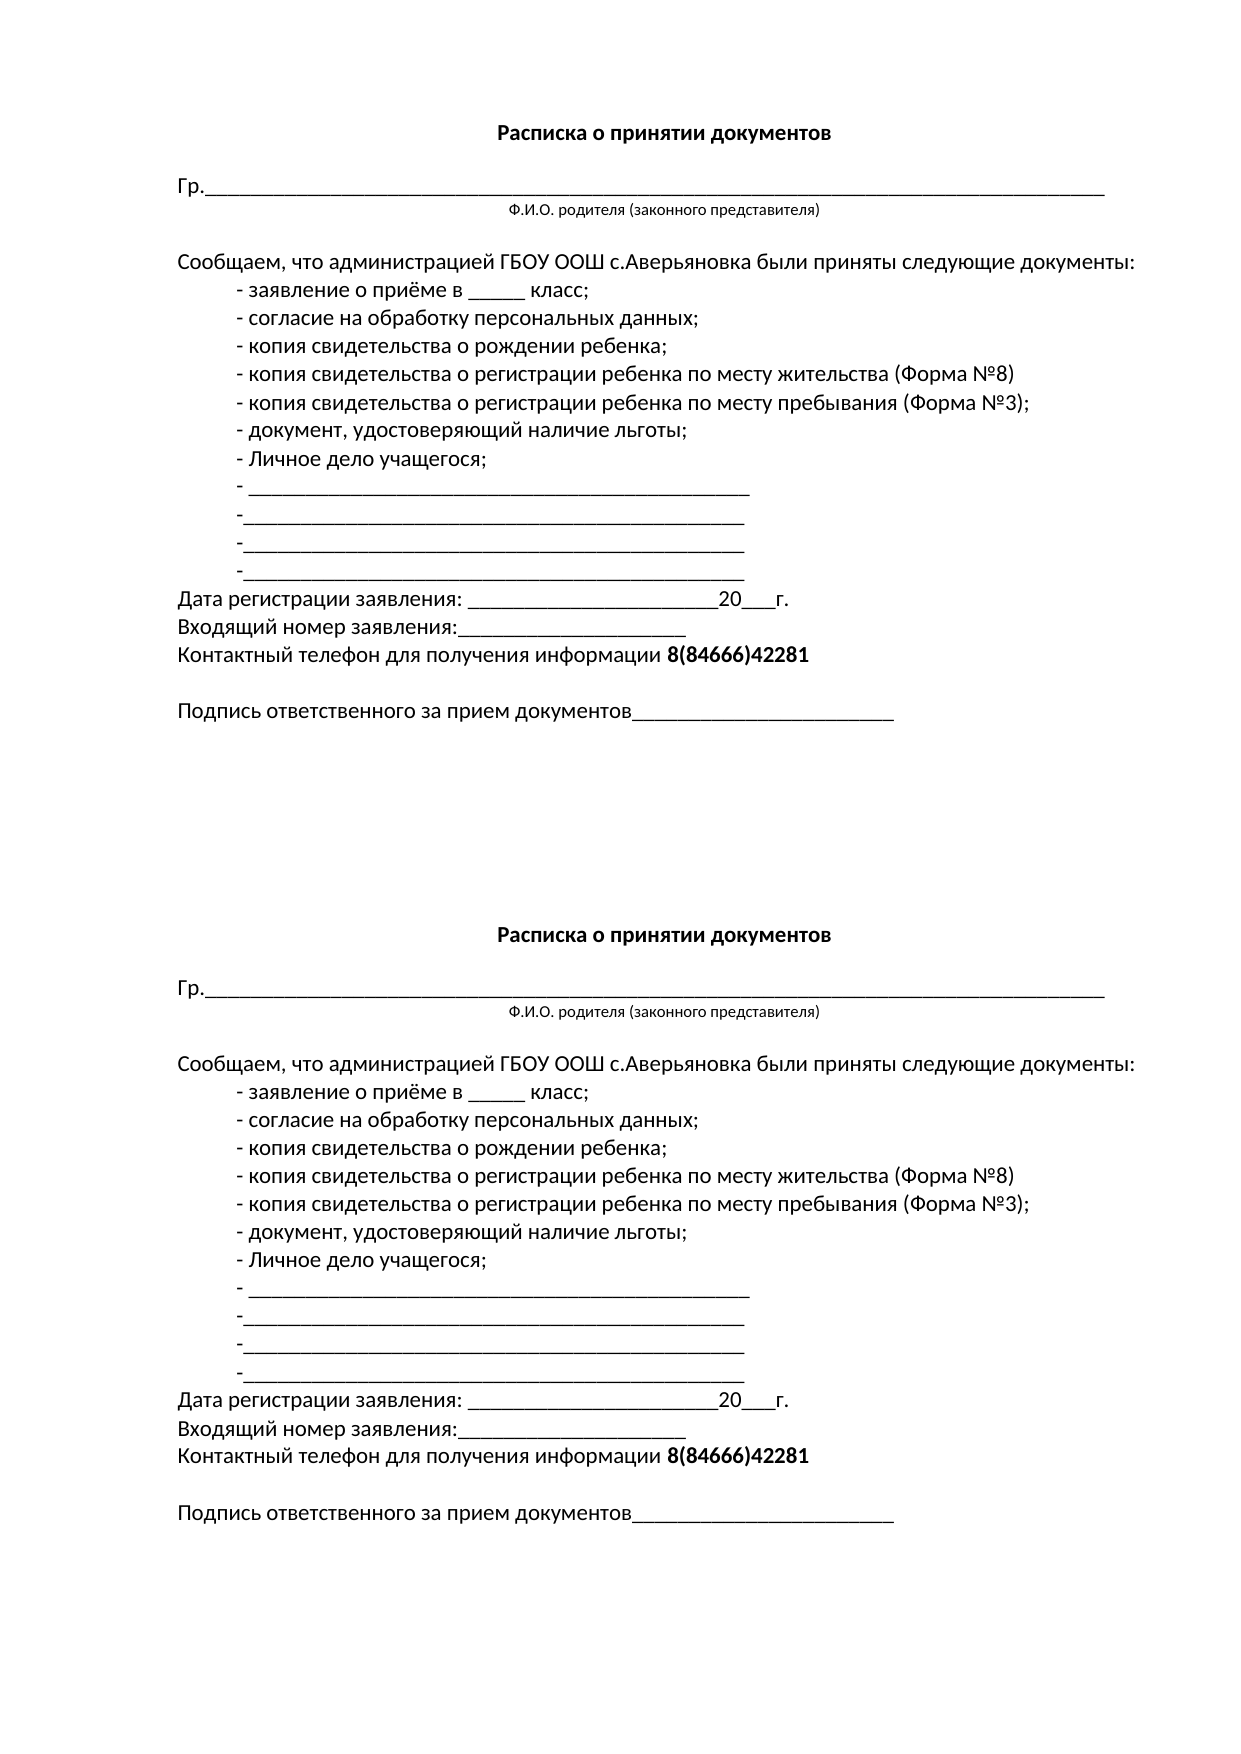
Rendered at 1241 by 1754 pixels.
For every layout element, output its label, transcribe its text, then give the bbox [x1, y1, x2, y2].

text -____________________________________________ [177, 528, 1152, 556]
text Дата регистрации заявления: ______________________20___г. [177, 1386, 1152, 1414]
text Подпись ответственного за прием документов_______________________ [177, 696, 1152, 724]
text Подпись ответственного за прием документов_______________________ [177, 1498, 1152, 1526]
text Гр._______________________________________________________________________________ [177, 171, 1152, 199]
text Сообщаем, что администрацией ГБОУ ООШ с.Аверьяновка были приняты следующие документы: [177, 1049, 1152, 1077]
text Гр._______________________________________________________________________________ [177, 973, 1152, 1001]
text - копия свидетельства о регистрации ребенка по месту жительства (Форма №8) [177, 1161, 1152, 1189]
text - копия свидетельства о регистрации ребенка по месту пребывания (Форма №3); [177, 388, 1152, 416]
text Входящий номер заявления:____________________ [177, 612, 1152, 640]
text -____________________________________________ [177, 1302, 1152, 1329]
text - согласие на обработку персональных данных; [177, 303, 1152, 332]
text Ф.И.О. родителя (законного представителя) [177, 1001, 1152, 1021]
text -____________________________________________ [177, 500, 1152, 528]
text Расписка о принятии документов [177, 118, 1152, 146]
text - заявление о приёме в _____ класс; [177, 1077, 1152, 1105]
text Сообщаем, что администрацией ГБОУ ООШ с.Аверьяновка были приняты следующие документы: [177, 247, 1152, 276]
text Входящий номер заявления:____________________ [177, 1414, 1152, 1442]
text - копия свидетельства о регистрации ребенка по месту жительства (Форма №8) [177, 359, 1152, 388]
text - Личное дело учащегося; [177, 1246, 1152, 1273]
text Ф.И.О. родителя (законного представителя) [177, 199, 1152, 219]
text - документ, удостоверяющий наличие льготы; [177, 1217, 1152, 1246]
text - ____________________________________________ [177, 1273, 1152, 1302]
text Контактный телефон для получения информации 8(84666)42281 [177, 640, 1152, 668]
text - ____________________________________________ [177, 472, 1152, 500]
text -____________________________________________ [177, 556, 1152, 584]
text -____________________________________________ [177, 1358, 1152, 1386]
text - заявление о приёме в _____ класс; [177, 276, 1152, 303]
text - документ, удостоверяющий наличие льготы; [177, 416, 1152, 444]
text - Личное дело учащегося; [177, 444, 1152, 472]
text Расписка о принятии документов [177, 920, 1152, 948]
text - согласие на обработку персональных данных; [177, 1105, 1152, 1133]
text - копия свидетельства о рождении ребенка; [177, 332, 1152, 359]
text -____________________________________________ [177, 1329, 1152, 1358]
text - копия свидетельства о регистрации ребенка по месту пребывания (Форма №3); [177, 1189, 1152, 1217]
text Дата регистрации заявления: ______________________20___г. [177, 584, 1152, 612]
text Контактный телефон для получения информации 8(84666)42281 [177, 1442, 1152, 1470]
text - копия свидетельства о рождении ребенка; [177, 1133, 1152, 1161]
